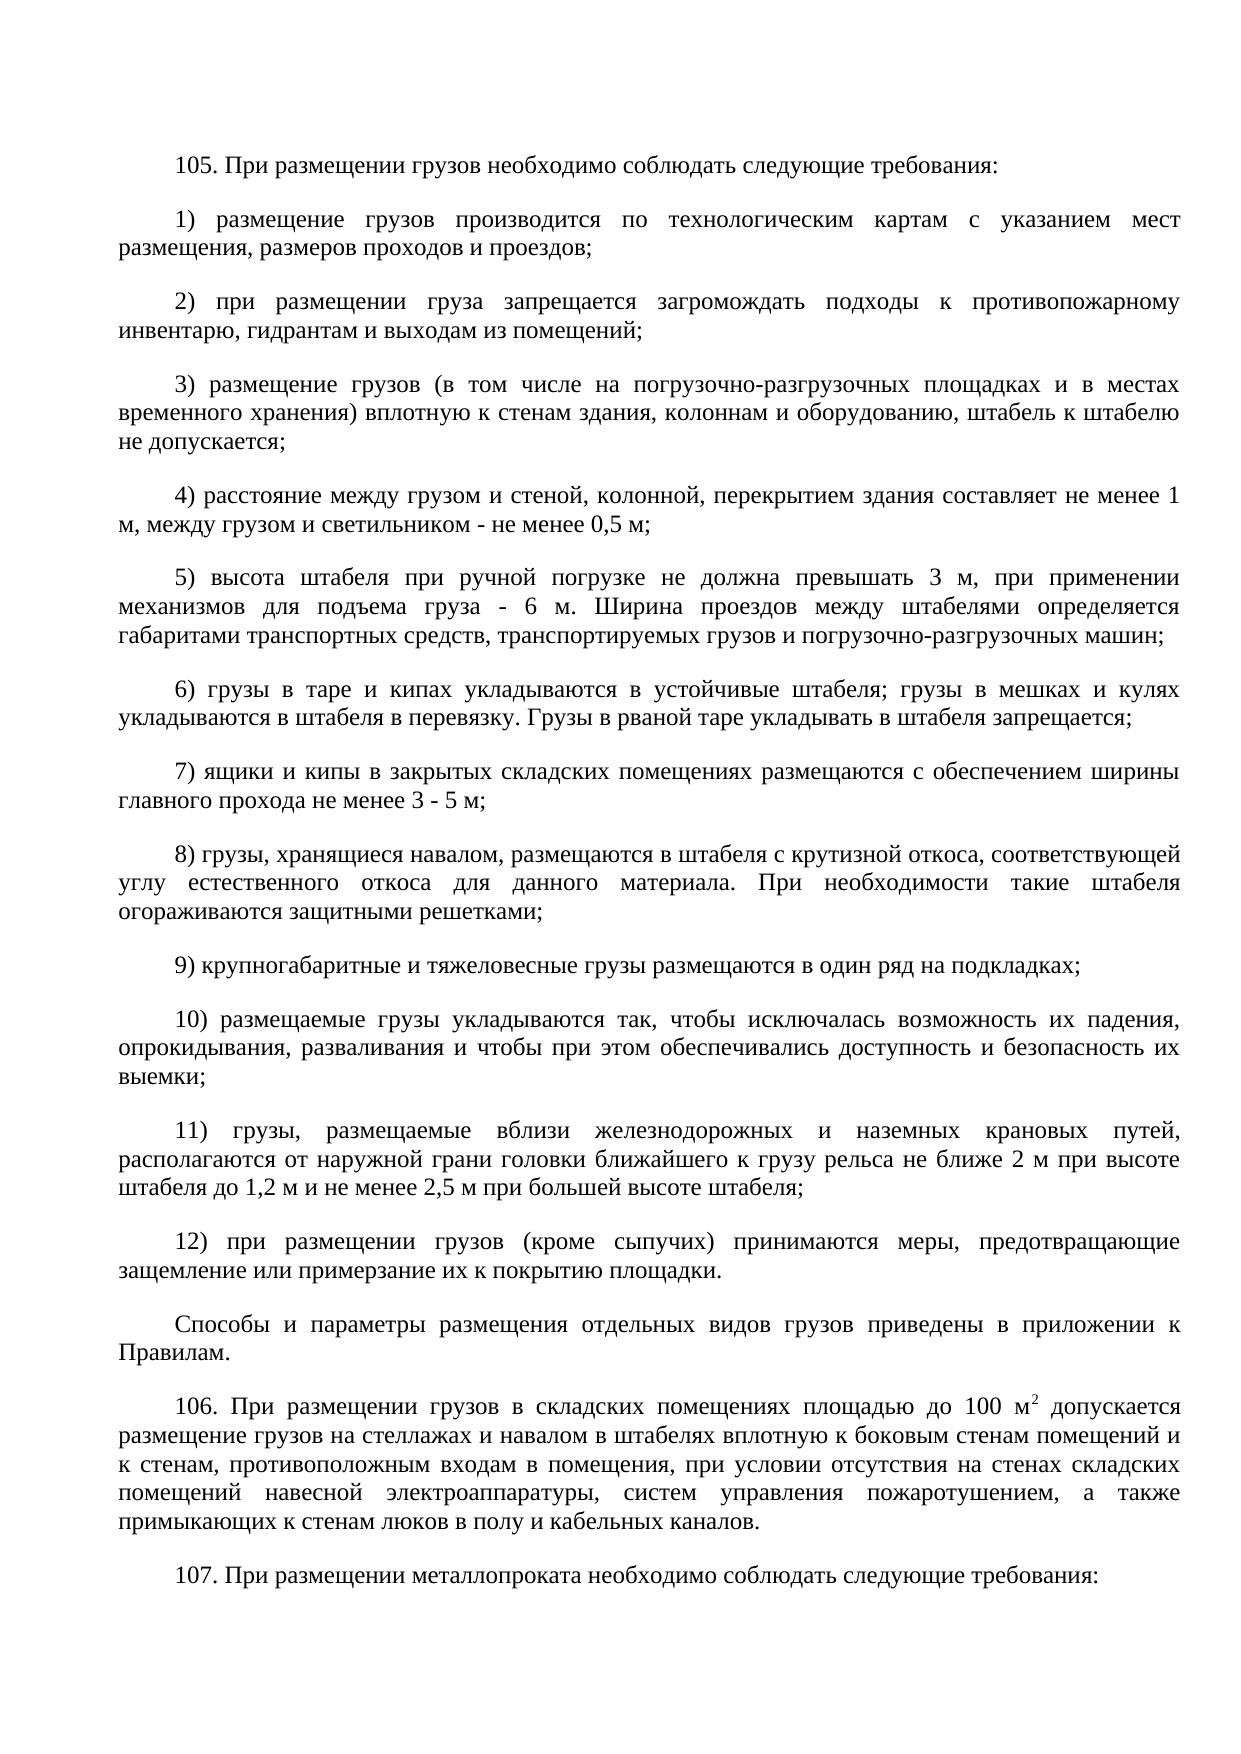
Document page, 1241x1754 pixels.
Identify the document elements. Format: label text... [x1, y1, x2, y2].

text 12) при размещении грузов (кроме сыпучих) принимаются меры, предотвращающие защемление или примерзание их к покрытию площадки. [118, 1226, 1181, 1284]
text 3) размещение грузов (в том числе на погрузочно-разгрузочных площадках и в местах временного хранения) вплотную к стенам здания, колоннам и оборудованию, штабель к штабелю не допускается; [118, 369, 1181, 455]
text 5) высота штабеля при ручной погрузке не должна превышать 3 м, при применении механизмов для подъема груза - 6 м. Ширина проездов между штабелями определяется габаритами транспортных средств, транспортируемых грузов и погрузочно-разгрузочных машин; [118, 562, 1181, 649]
text Способы и параметры размещения отдельных видов грузов приведены в приложении к Правилам. [118, 1309, 1181, 1366]
text 106. При размещении грузов в складских помещениях площадью до 100 м2 допускается размещение грузов на стеллажах и навалом в штабелях вплотную к боковым стенам помещений и к стенам, противоположным входам в помещения, при условии отсутствия на стенах складских помещений навесной электроаппаратуры, систем управления пожаротушением, а также примыкающих к стенам люков в полу и кабельных каналов. [118, 1391, 1181, 1535]
text 10) размещаемые грузы укладываются так, чтобы исключалась возможность их падения, опрокидывания, разваливания и чтобы при этом обеспечивались доступность и безопасность их выемки; [118, 1004, 1181, 1090]
text 105. При размещении грузов необходимо соблюдать следующие требования: [118, 150, 1181, 179]
text 9) крупногабаритные и тяжеловесные грузы размещаются в один ряд на подкладках; [118, 950, 1181, 979]
text 6) грузы в таре и кипах укладываются в устойчивые штабеля; грузы в мешках и кулях укладываются в штабеля в перевязку. Грузы в рваной таре укладывать в штабеля запрещается; [118, 674, 1181, 731]
text 7) ящики и кипы в закрытых складских помещениях размещаются с обеспечением ширины главного прохода не менее 3 - 5 м; [118, 756, 1181, 814]
text 2) при размещении груза запрещается загромождать подходы к противопожарному инвентарю, гидрантам и выходам из помещений; [118, 286, 1181, 344]
text 1) размещение грузов производится по технологическим картам с указанием мест размещения, размеров проходов и проездов; [118, 204, 1181, 261]
text 107. При размещении металлопроката необходимо соблюдать следующие требования: [118, 1560, 1181, 1589]
text 8) грузы, хранящиеся навалом, размещаются в штабеля с крутизной откоса, соответствующей углу естественного откоса для данного материала. При необходимости такие штабеля огораживаются защитными решетками; [118, 839, 1181, 925]
text 4) расстояние между грузом и стеной, колонной, перекрытием здания составляет не менее 1 м, между грузом и светильником - не менее 0,5 м; [118, 480, 1181, 537]
text 11) грузы, размещаемые вблизи железнодорожных и наземных крановых путей, располагаются от наружной грани головки ближайшего к грузу рельса не ближе 2 м при высоте штабеля до 1,2 м и не менее 2,5 м при большей высоте штабеля; [118, 1115, 1181, 1201]
